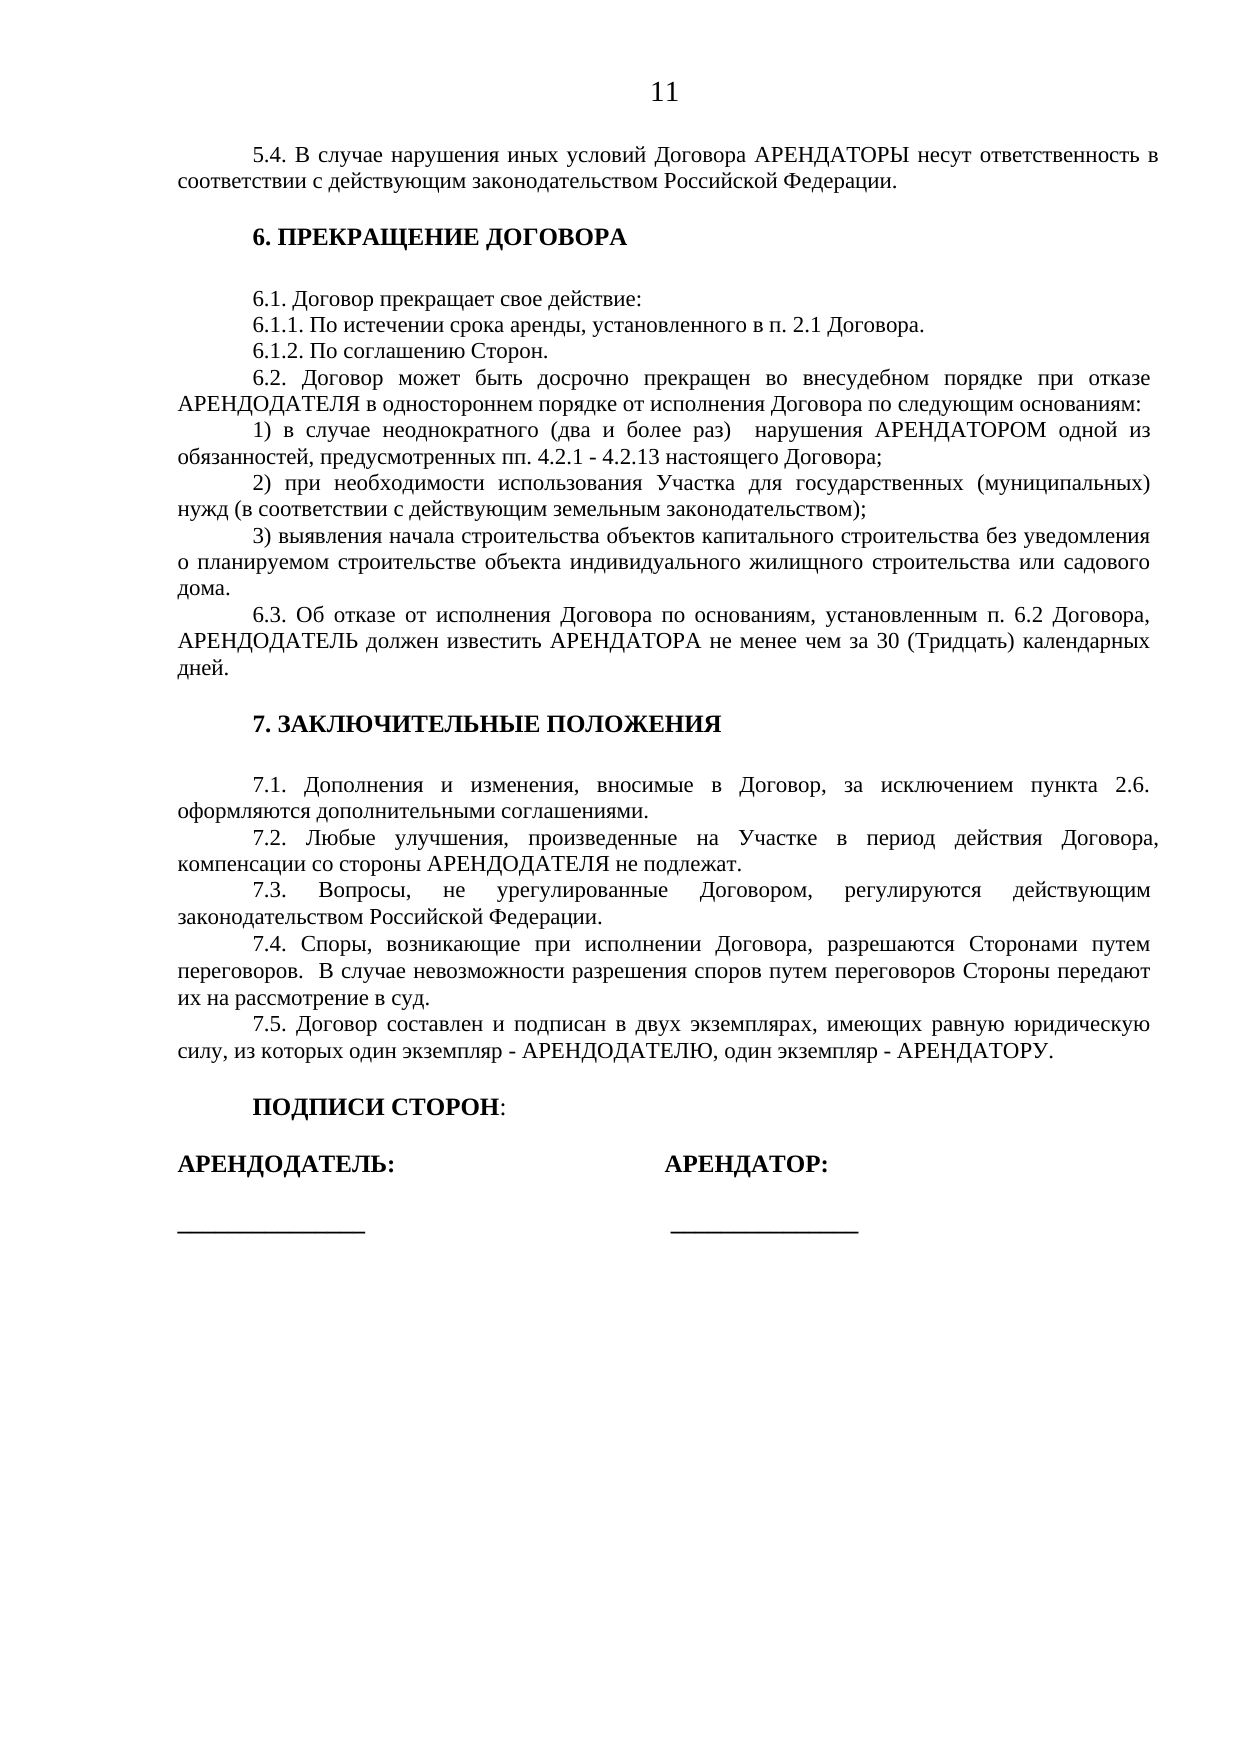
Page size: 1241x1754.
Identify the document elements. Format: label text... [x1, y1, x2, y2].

text 7.5. Договор составлен и подписан в двух экземплярах, имеющих равную юридическую силу, из которых один экземпляр - АРЕНДОДАТЕЛЮ, один экземпляр - АРЕНДАТОРУ. [177, 1010, 1152, 1063]
text 7.1. Дополнения и изменения, вносимые в Договор, за исключением пункта 2.6. оформляются дополнительными соглашениями. [177, 771, 1152, 824]
text 5.4. В случае нарушения иных условий Договора АРЕНДАТОРЫ несут ответственность в соответствии с действующим законодательством Российской Федерации. [177, 141, 1160, 193]
table_header АРЕНДОДАТЕЛЬ: _______________ [166, 1121, 653, 1271]
text 2) при необходимости использования Участка для государственных (муниципальных) нужд (в соответствии с действующим земельным законодательством); [177, 469, 1152, 522]
text 6.3. Об отказе от исполнения Договора по основаниям, установленным п. 6.2 Договора, АРЕНДОДАТЕЛЬ должен известить АРЕНДАТОРА не менее чем за 30 (Тридцать) календарных дней. [177, 601, 1152, 680]
table_header АРЕНДАТОР: _______________ [653, 1121, 1140, 1271]
text 7.4. Споры, возникающие при исполнении Договора, разрешаются Сторонами путем переговоров. В случае невозможности разрешения споров путем переговоров Стороны передают их на рассмотрение в суд. [177, 929, 1152, 1010]
text 6.2. Договор может быть досрочно прекращен во внесудебном порядке при отказе АРЕНДОДАТЕЛЯ в одностороннем порядке от исполнения Договора по следующим основаниям: [177, 364, 1152, 416]
text 6.1. Договор прекращает свое действие: [177, 284, 1152, 311]
text 1) в случае неоднократного (два и более раз) нарушения АРЕНДАТОРОМ одной из обязанностей, предусмотренных пп. 4.2.1 - 4.2.13 настоящего Договора; [177, 416, 1152, 469]
text 6.1.2. По соглашению Сторон. [177, 337, 1152, 364]
text ПОДПИСИ СТОРОН: [177, 1092, 1141, 1121]
text 7.2. Любые улучшения, произведенные на Участке в период действия Договора, компенсации со стороны АРЕНДОДАТЕЛЯ не подлежат. [177, 824, 1160, 876]
text 6.1.1. По истечении срока аренды, установленного в п. 2.1 Договора. [177, 311, 1152, 337]
text 7.3. Вопросы, не урегулированные Договором, регулируются действующим законодательством Российской Федерации. [177, 876, 1152, 929]
text 3) выявления начала строительства объектов капитального строительства без уведомления о планируемом строительстве объекта индивидуального жилищного строительства или садового дома. [177, 522, 1152, 601]
text 6. ПРЕКРАЩЕНИЕ ДОГОВОРА [177, 222, 1152, 251]
text 7. ЗАКЛЮЧИТЕЛЬНЫЕ ПОЛОЖЕНИЯ [177, 709, 1160, 737]
